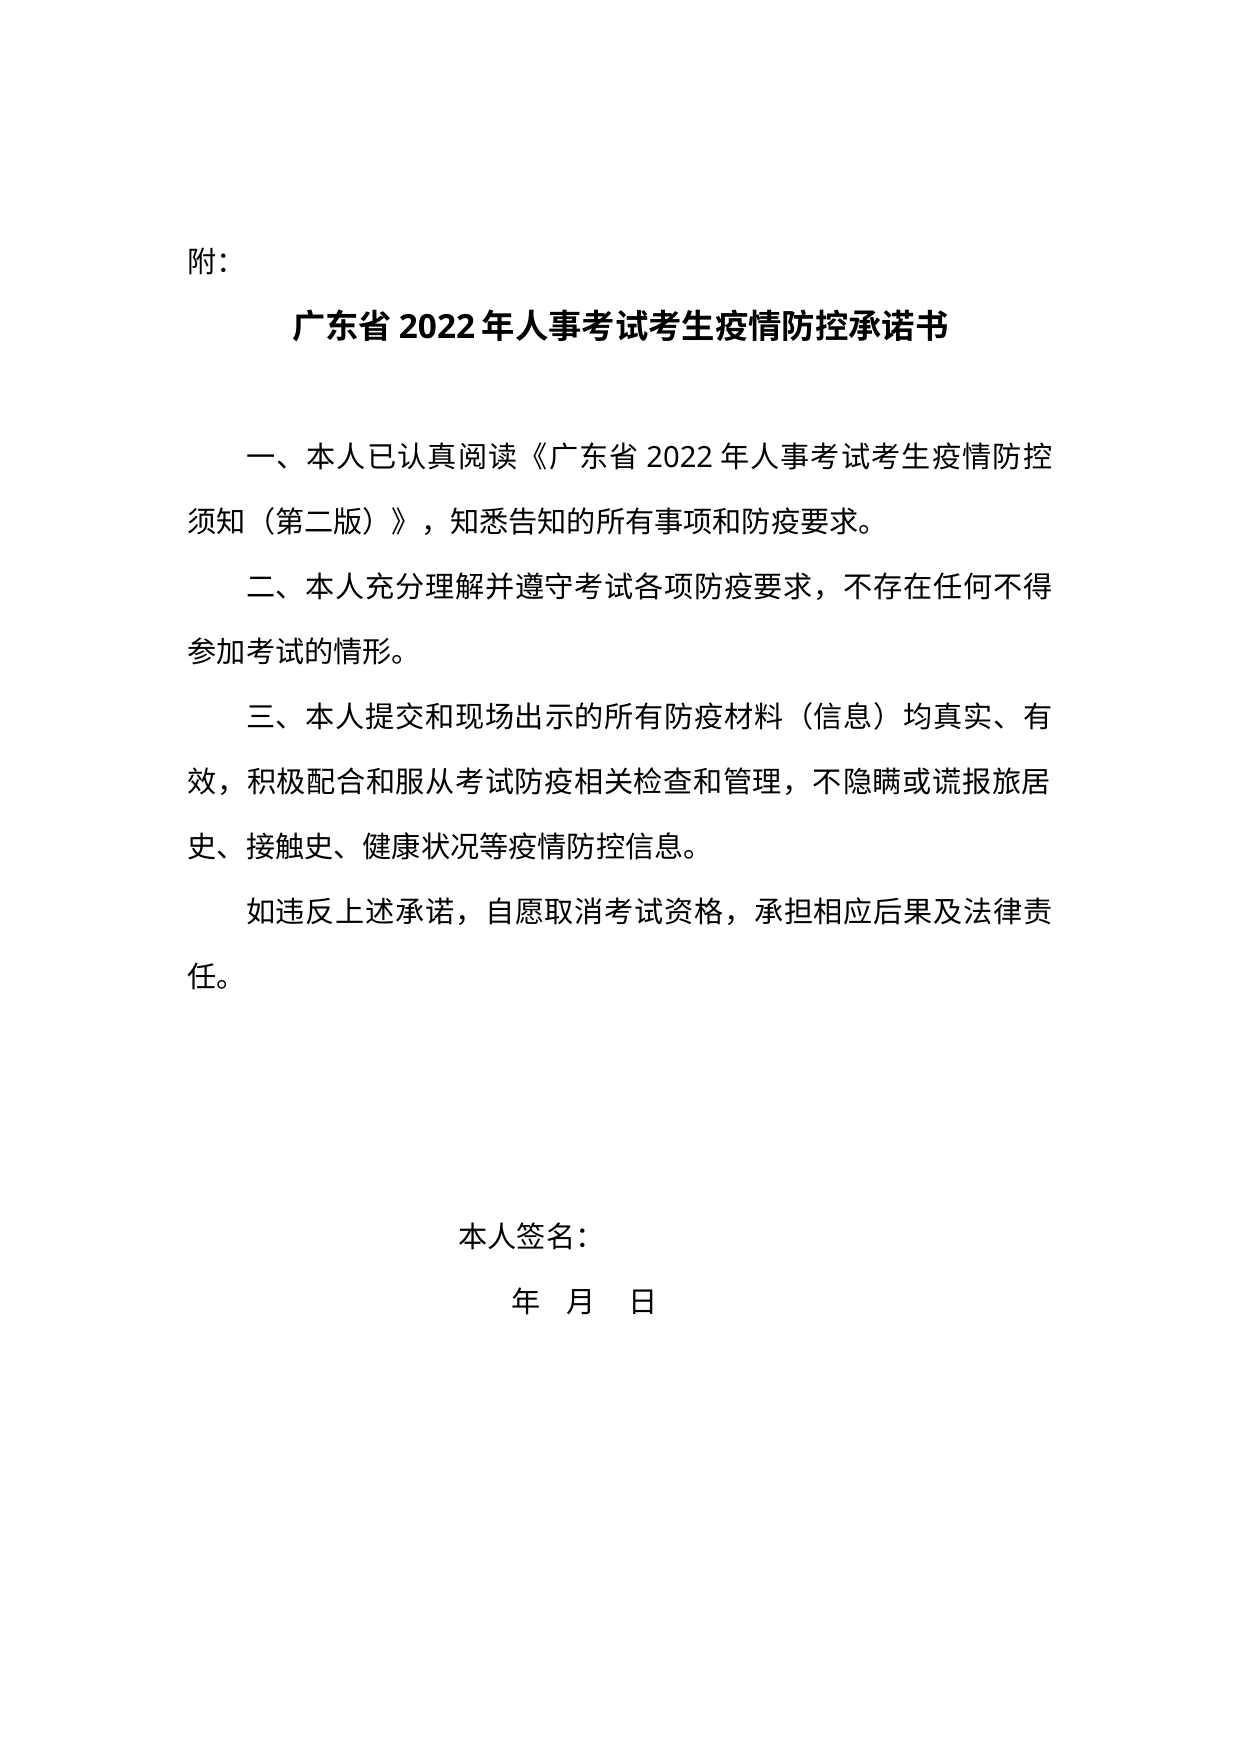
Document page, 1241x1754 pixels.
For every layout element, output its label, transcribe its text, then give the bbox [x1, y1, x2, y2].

text 三、本人提交和现场出示的所有防疫材料（信息）均真实、有效，积极配合和服从考试防疫相关检查和管理，不隐瞒或谎报旅居史、接触史、健康状况等疫情防控信息。 [187, 682, 1053, 877]
text 一、本人已认真阅读《广东省2022年人事考试考生疫情防控须知（第二版）》，知悉告知的所有事项和防疫要求。 [187, 422, 1053, 552]
text 二、本人充分理解并遵守考试各项防疫要求，不存在任何不得参加考试的情形。 [187, 552, 1053, 682]
text 如违反上述承诺，自愿取消考试资格，承担相应后果及法律责任。 [187, 877, 1053, 1007]
text 本人签名： [187, 1202, 1053, 1267]
text 附： [187, 227, 1053, 292]
text 年 月 日 [187, 1267, 1053, 1332]
text 广东省2022年人事考试考生疫情防控承诺书 [187, 292, 1053, 357]
